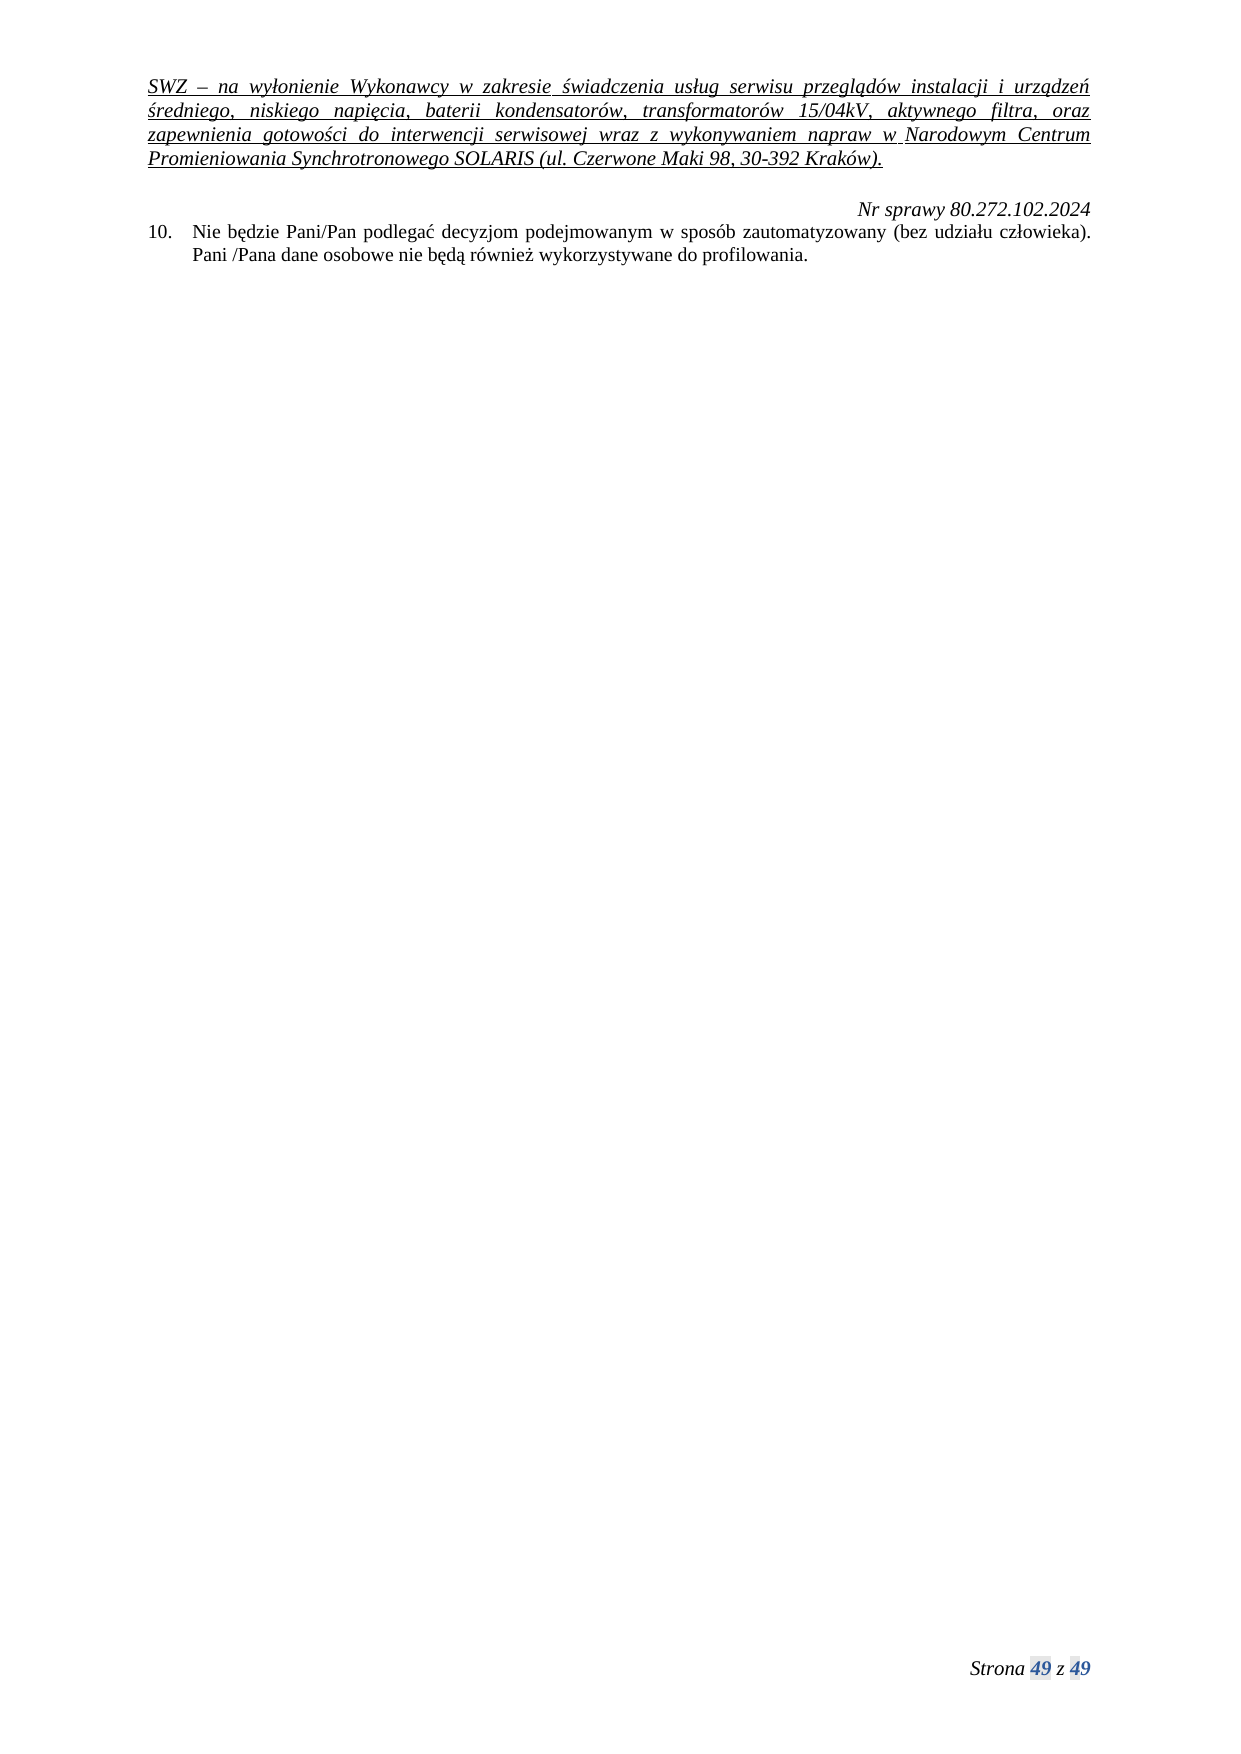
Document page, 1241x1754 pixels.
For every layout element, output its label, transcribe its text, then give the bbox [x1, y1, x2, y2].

list Nie będzie Pani/Pan podlegać decyzjom podejmowanym w sposób zautomatyzowany (bez udziału człowieka). Pani /Pana dane osobowe nie będą również wykorzystywane do profilowania. [148, 221, 1092, 266]
